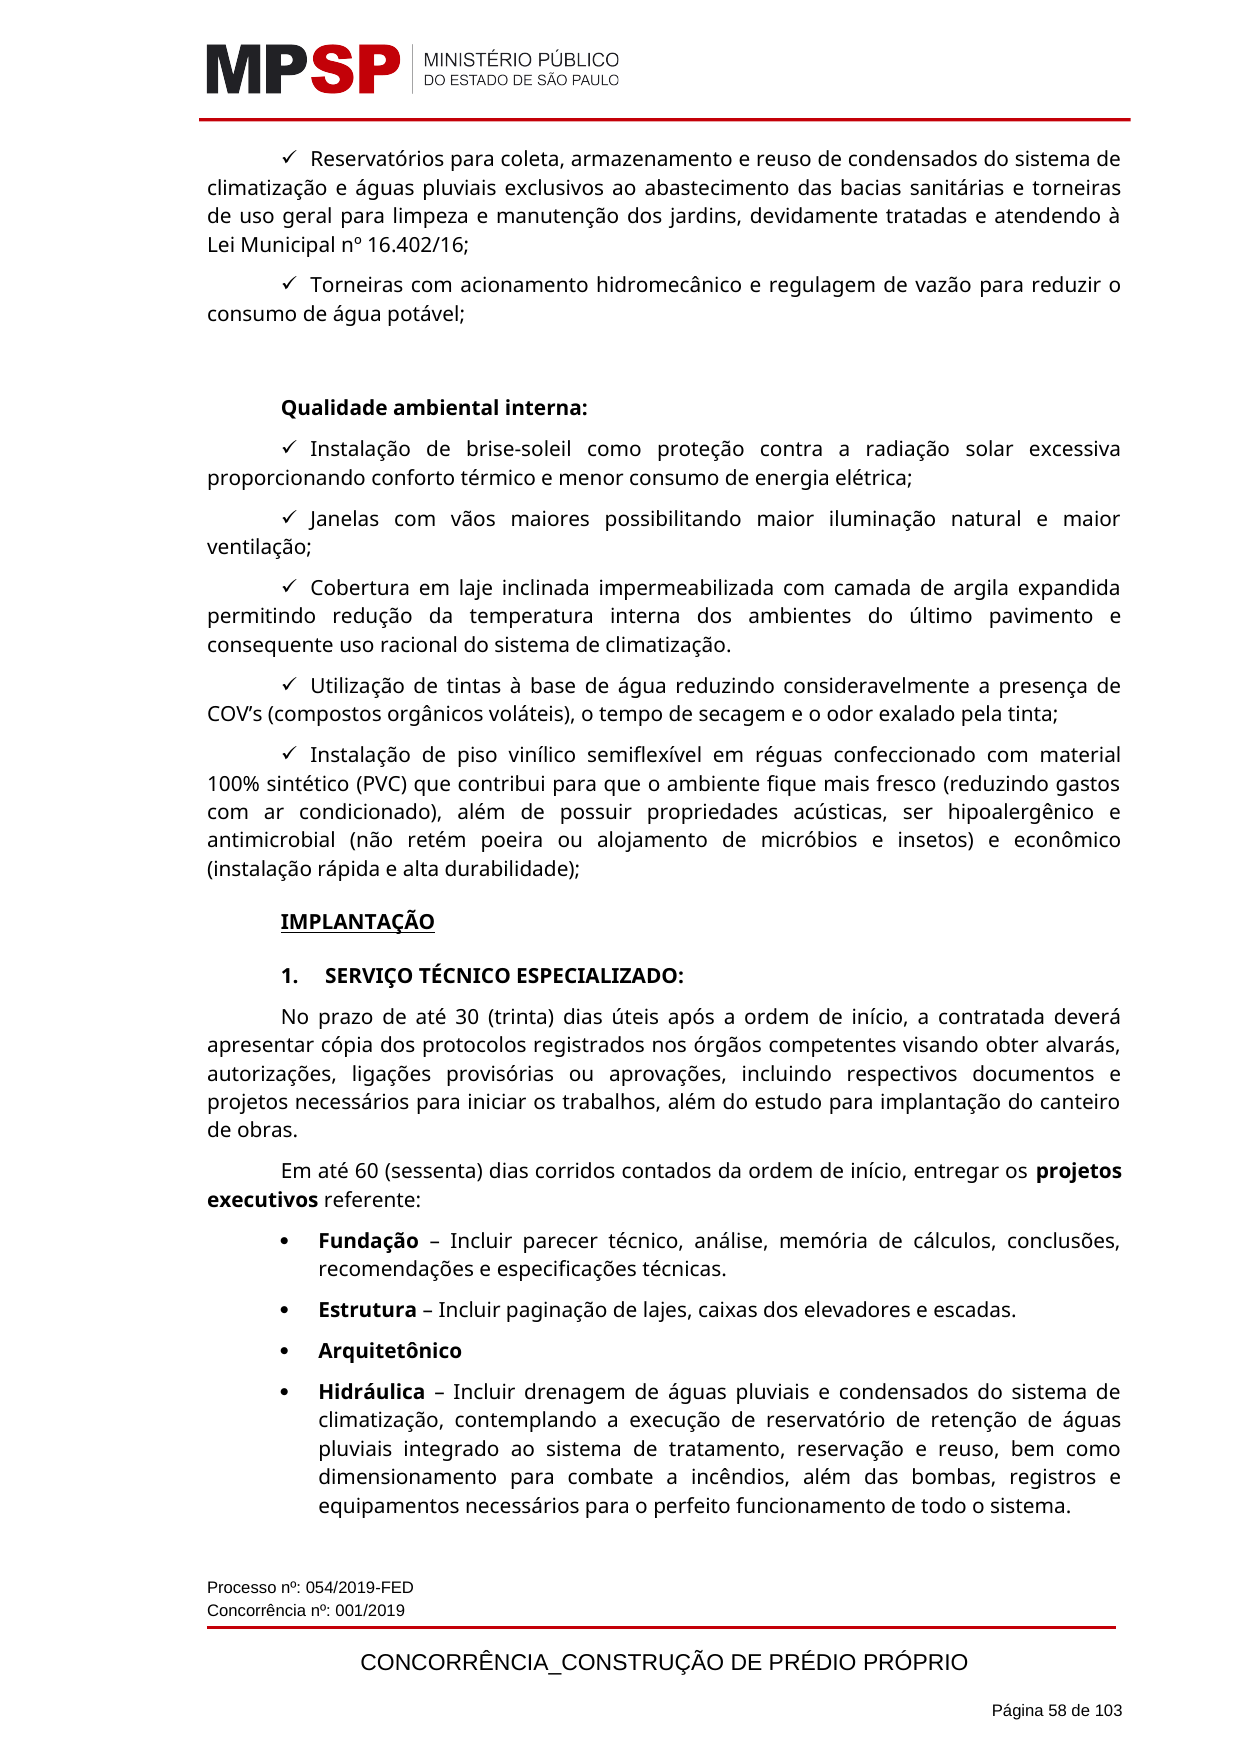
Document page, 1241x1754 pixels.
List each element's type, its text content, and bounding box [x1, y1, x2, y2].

text No prazo de até 30 (trinta) dias úteis após a ordem de início, a contratada deverá apresentar cópia dos protocolos registrados nos órgãos competentes visando obter alvarás, autorizações, ligações provisórias ou aprovações, incluindo respectivos documentos e projetos necessários para iniciar os trabalhos, além do estudo para implantação do canteiro de obras. [207, 1002, 1122, 1144]
list Janelas com vãos maiores possibilitando maior iluminação natural e maior ventilação; [207, 504, 1122, 561]
list Instalação de piso vinílico semiflexível em réguas confeccionado com material 100% sintético (PVC) que contribui para que o ambiente fique mais fresco (reduzindo gastos com ar condicionado), além de possuir propriedades acústicas, ser hipoalergênico e antimicrobial (não retém poeira ou alojamento de micróbios e insetos) e econômico (instalação rápida e alta durabilidade); [207, 740, 1122, 882]
text IMPLANTAÇÃO [281, 907, 1122, 936]
list Cobertura em laje inclinada impermeabilizada com camada de argila expandida permitindo redução da temperatura interna dos ambientes do último pavimento e consequente uso racional do sistema de climatização. [207, 573, 1122, 658]
picture [206, 44, 619, 94]
list SERVIÇO TÉCNICO ESPECIALIZADO: [281, 961, 1122, 989]
list Fundação – Incluir parecer técnico, análise, memória de cálculos, conclusões, recomendações e especificações técnicas. [281, 1226, 1122, 1283]
list Instalação de brise-soleil como proteção contra a radiação solar excessiva proporcionando conforto térmico e menor consumo de energia elétrica; [207, 434, 1122, 491]
list Arquitetônico [281, 1336, 1122, 1365]
list Utilização de tintas à base de água reduzindo consideravelmente a presença de COV’s (compostos orgânicos voláteis), o tempo de secagem e o odor exalado pela tinta; [207, 671, 1122, 728]
list Estrutura – Incluir paginação de lajes, caixas dos elevadores e escadas. [281, 1295, 1122, 1324]
list Reservatórios para coleta, armazenamento e reuso de condensados do sistema de climatização e águas pluviais exclusivos ao abastecimento das bacias sanitárias e torneiras de uso geral para limpeza e manutenção dos jardins, devidamente tratadas e atendendo à Lei Municipal nº 16.402/16; [207, 144, 1122, 258]
text Qualidade ambiental interna: [281, 393, 1122, 422]
text Em até 60 (sessenta) dias corridos contados da ordem de início, entregar os projetos executivos referente: [207, 1157, 1122, 1213]
list Torneiras com acionamento hidromecânico e regulagem de vazão para reduzir o consumo de água potável; [207, 271, 1122, 327]
list Hidráulica – Incluir drenagem de águas pluviais e condensados do sistema de climatização, contemplando a execução de reservatório de retenção de águas pluviais integrado ao sistema de tratamento, reservação e reuso, bem como dimensionamento para combate a incêndios, além das bombas, registros e equipamentos necessários para o perfeito funcionamento de todo o sistema. [281, 1377, 1122, 1519]
